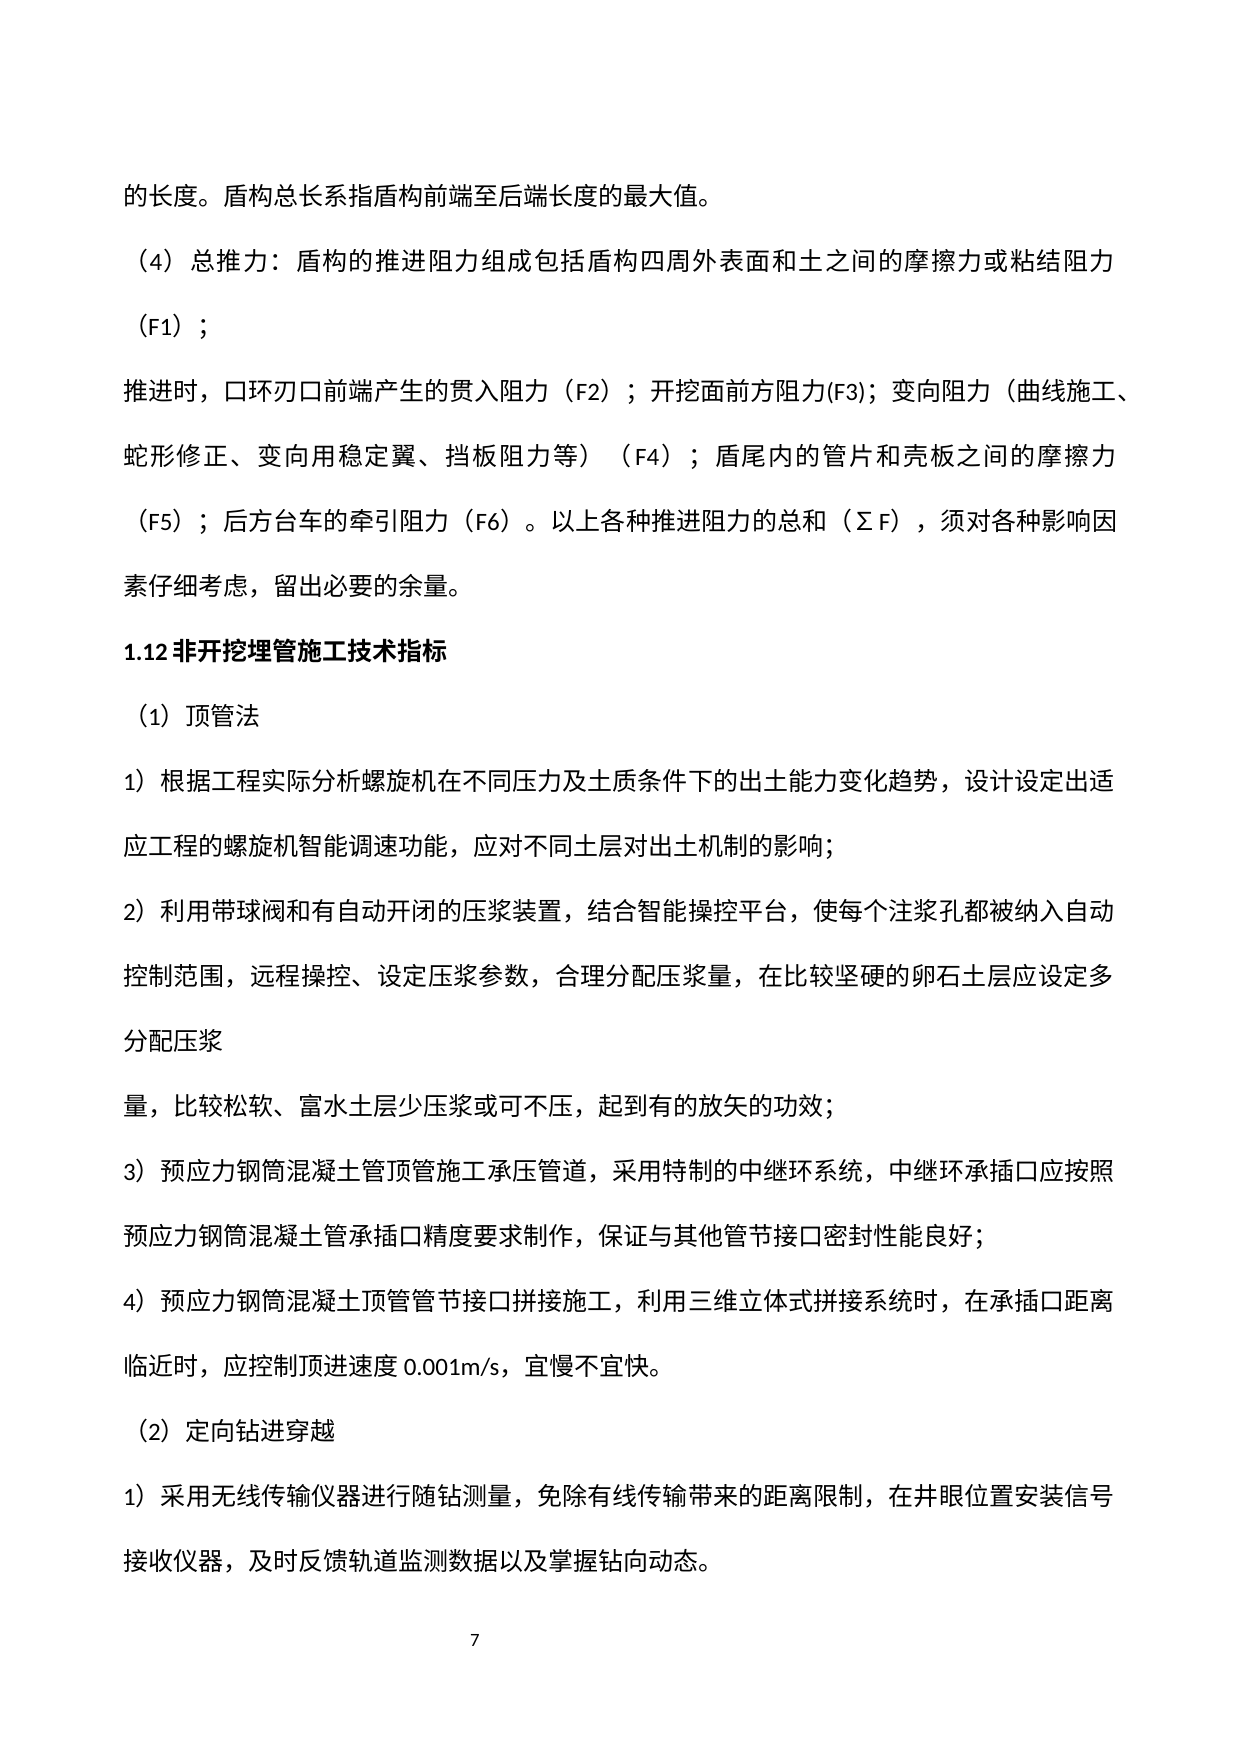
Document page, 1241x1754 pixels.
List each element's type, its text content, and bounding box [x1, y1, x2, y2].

list （4）总推力：盾构的推进阻力组成包括盾构四周外表面和土之间的摩擦力或粘结阻力（F1）； [123, 227, 1117, 357]
list （2）定向钻进穿越 [123, 1397, 1117, 1462]
list 3）预应力钢筒混凝土管顶管施工承压管道，采用特制的中继环系统，中继环承插口应按照预应力钢筒混凝土管承插口精度要求制作，保证与其他管节接口密封性能良好； [123, 1137, 1117, 1267]
list （1）顶管法 [123, 682, 1117, 747]
list 1.12非开挖埋管施工技术指标 [123, 617, 1117, 682]
list 推进时，口环刃口前端产生的贯入阻力（F2）；开挖面前方阻力(F3)；变向阻力（曲线施工、蛇形修正、变向用稳定翼、挡板阻力等）（F4）；盾尾内的管片和壳板之间的摩擦力（F5）；后方台车的牵引阻力（F6）。以上各种推进阻力的总和（∑F），须对各种影响因素仔细考虑，留出必要的余量。 [123, 357, 1117, 617]
list 量，比较松软、富水土层少压浆或可不压，起到有的放矢的功效； [123, 1072, 1117, 1137]
list 4）预应力钢筒混凝土顶管管节接口拼接施工，利用三维立体式拼接系统时，在承插口距离临近时，应控制顶进速度 0.001m/s，宜慢不宜快。 [123, 1267, 1117, 1397]
list 1）根据工程实际分析螺旋机在不同压力及土质条件下的出土能力变化趋势，设计设定出适应工程的螺旋机智能调速功能，应对不同土层对出土机制的影响； [123, 747, 1117, 877]
list 2）利用带球阀和有自动开闭的压浆装置，结合智能操控平台，使每个注浆孔都被纳入自动控制范围，远程操控、设定压浆参数，合理分配压浆量，在比较坚硬的卵石土层应设定多分配压浆 [123, 877, 1117, 1072]
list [123, 162, 1117, 227]
list 1）采用无线传输仪器进行随钻测量，免除有线传输带来的距离限制，在井眼位置安装信号接收仪器，及时反馈轨道监测数据以及掌握钻向动态。 [123, 1462, 1117, 1592]
